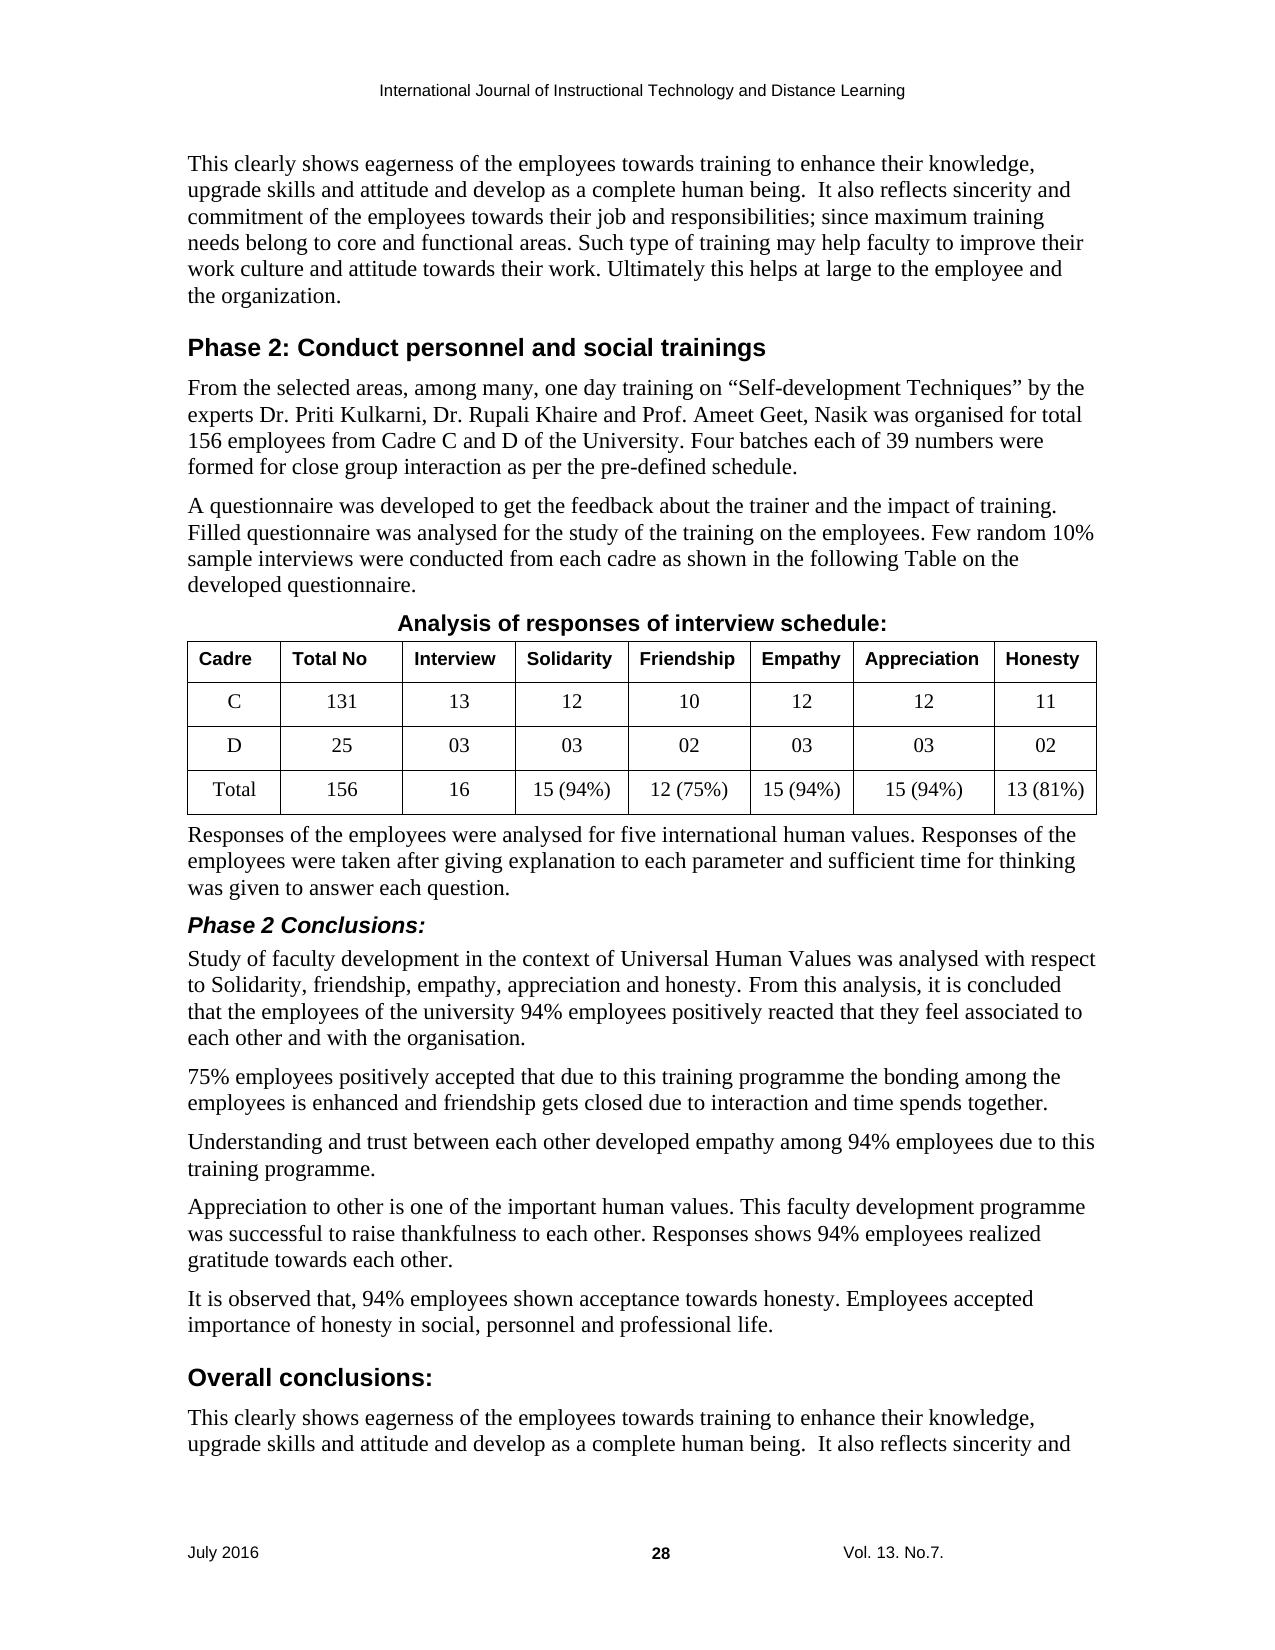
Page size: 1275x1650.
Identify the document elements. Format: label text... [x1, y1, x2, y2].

table_cell 02 [629, 727, 750, 770]
table_cell 15 (94%) [854, 771, 994, 814]
table_cell 25 [281, 727, 402, 770]
table_cell 15 (94%) [516, 771, 628, 814]
text It is observed that, 94% employees shown acceptance towards honesty. Employees accepted importance of honesty in social, personnel and professional life. [187, 1285, 1097, 1338]
table_header Friendship [629, 642, 750, 682]
subtitle Overall conclusions: [187, 1363, 1097, 1391]
table_cell 03 [403, 727, 515, 770]
table_header Solidarity [516, 642, 628, 682]
text Understanding and trust between each other developed empathy among 94% employees due to this training programme. [187, 1128, 1097, 1181]
table_cell Total [188, 771, 280, 814]
table_header Cadre [188, 642, 280, 682]
text A questionnaire was developed to get the feedback about the trainer and the impact of training. Filled questionnaire was analysed for the study of the training on the employees. Few random 10% sample interviews were conducted from each cadre as shown in the following Table on the developed questionnaire. [187, 492, 1097, 598]
text Appreciation to other is one of the important human values. This faculty development programme was successful to raise thankfulness to each other. Responses shows 94% employees realized gratitude towards each other. [187, 1193, 1097, 1272]
text This clearly shows eagerness of the employees towards training to enhance their knowledge, upgrade skills and attitude and develop as a complete human being. It also reflects sincerity and commitment of the employees towards their job and responsibilities; since maximum training needs belong to core and functional areas. Such type of training may help faculty to improve their work culture and attitude towards their work. Ultimately this helps at large to the employee and the organization. [187, 150, 1097, 308]
table_cell 03 [751, 727, 853, 770]
text From the selected areas, among many, one day training on “Self-development Techniques” by the experts Dr. Priti Kulkarni, Dr. Rupali Khaire and Prof. Ameet Geet, Nasik was organised for total 156 employees from Cadre C and D of the University. Four batches each of 39 numbers were formed for close group interaction as per the pre-defined schedule. [187, 374, 1097, 480]
table_header Appreciation [854, 642, 994, 682]
table_cell 156 [281, 771, 402, 814]
text Study of faculty development in the context of Universal Human Values was analysed with respect to Solidarity, friendship, empathy, appreciation and honesty. From this analysis, it is concluded that the employees of the university 94% employees positively reacted that they feel associated to each other and with the organisation. [187, 945, 1097, 1051]
table_header Interview [403, 642, 515, 682]
table_header Total No [281, 642, 402, 682]
table_cell 13 (81%) [995, 771, 1096, 814]
table_cell 02 [995, 727, 1096, 770]
table_cell 12 [751, 683, 853, 726]
text Responses of the employees were analysed for five international human values. Responses of the employees were taken after giving explanation to each parameter and sufficient time for thinking was given to answer each question. [187, 821, 1097, 900]
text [187, 1404, 1097, 1457]
text 75% employees positively accepted that due to this training programme the bonding among the employees is enhanced and friendship gets closed due to interaction and time spends together. [187, 1063, 1097, 1116]
table_cell 11 [995, 683, 1096, 726]
table_cell 15 (94%) [751, 771, 853, 814]
table_cell 03 [516, 727, 628, 770]
table_cell 13 [403, 683, 515, 726]
table_cell 03 [854, 727, 994, 770]
table_cell 131 [281, 683, 402, 726]
table_cell 10 [629, 683, 750, 726]
table_cell 12 [516, 683, 628, 726]
subtitle Analysis of responses of interview schedule: [187, 610, 1097, 637]
subtitle Phase 2: Conduct personnel and social trainings [187, 333, 1097, 362]
subtitle Phase 2 Conclusions: [187, 912, 1097, 939]
table_cell C [188, 683, 280, 726]
table_cell 12 (75%) [629, 771, 750, 814]
table_cell D [188, 727, 280, 770]
table_header Honesty [995, 642, 1096, 682]
table_cell 12 [854, 683, 994, 726]
table_cell 16 [403, 771, 515, 814]
table_header Empathy [751, 642, 853, 682]
